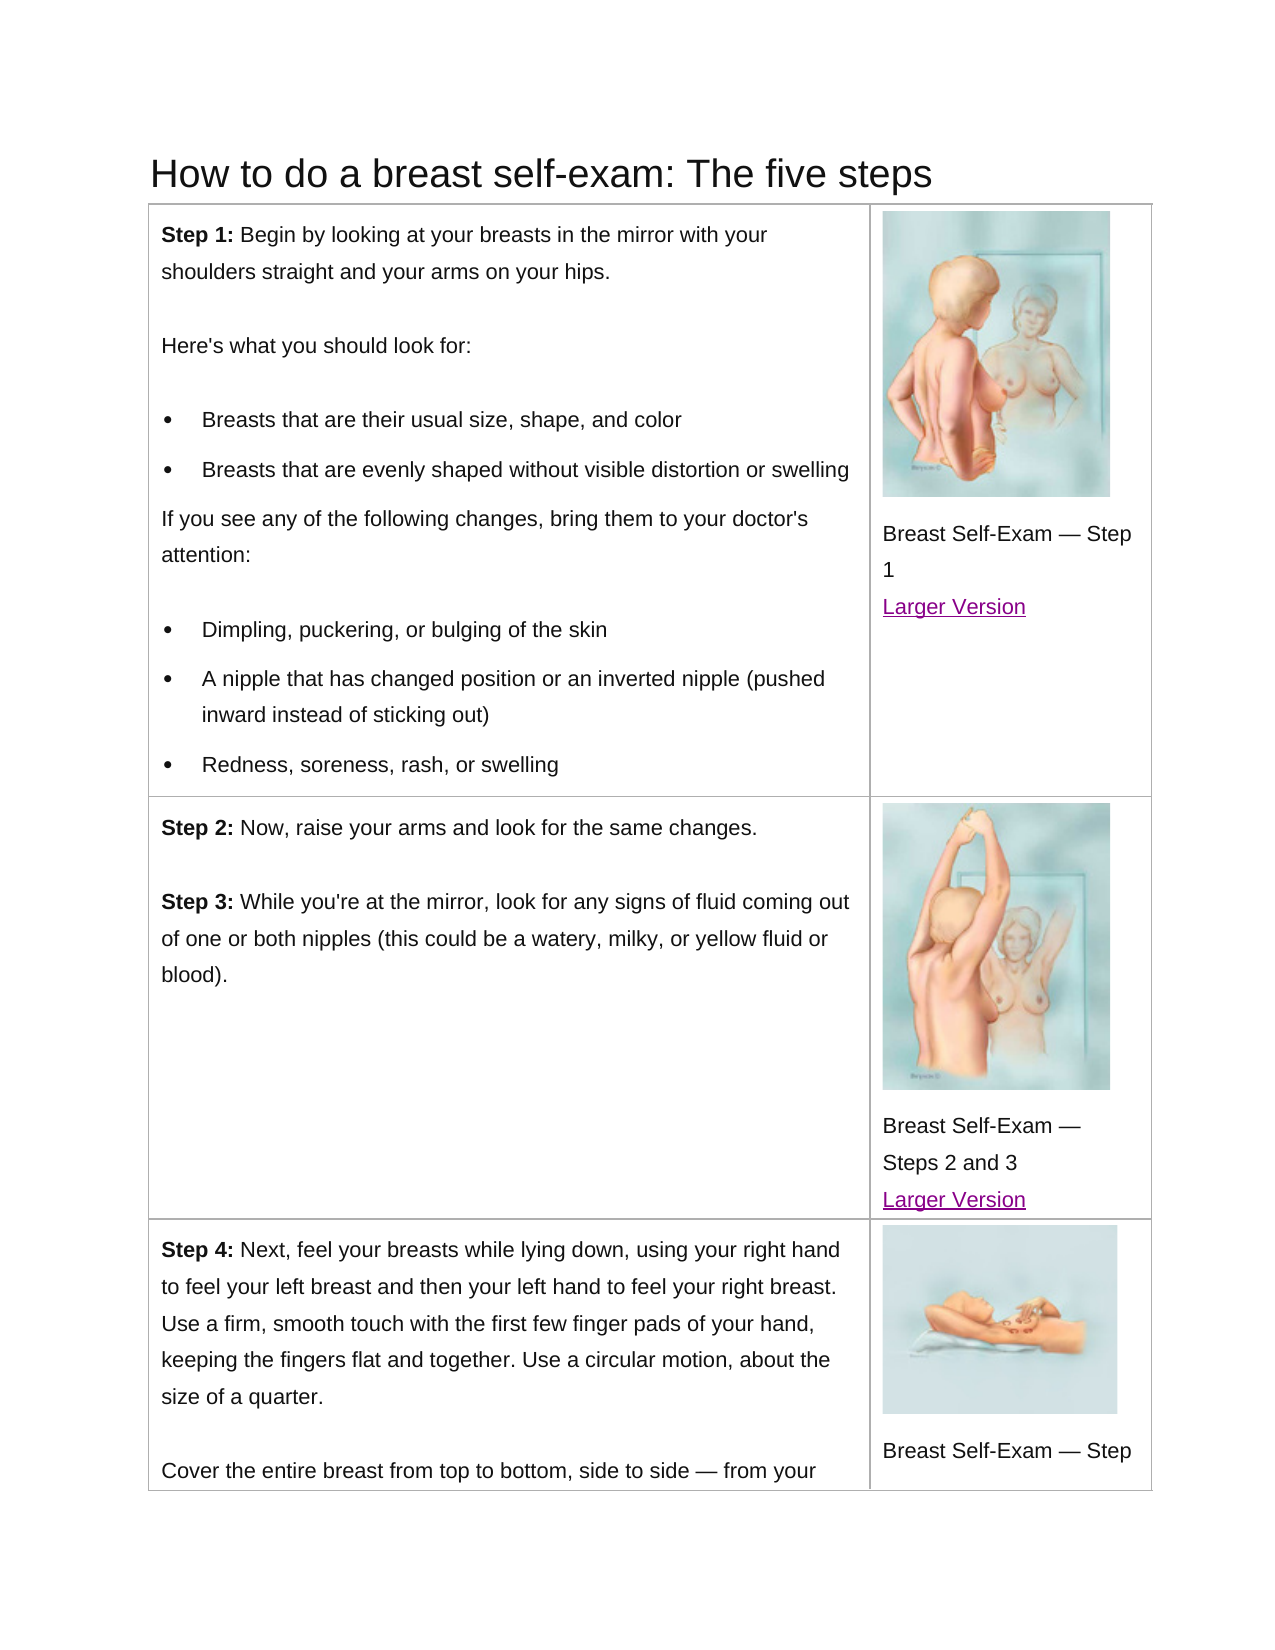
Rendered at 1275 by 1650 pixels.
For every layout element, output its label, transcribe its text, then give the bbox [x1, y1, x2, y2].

picture [882, 803, 1111, 1090]
table_header Breast Self-Exam — Step 1 Larger Version [871, 205, 1151, 796]
text How to do a breast self-exam: The five steps [150, 150, 1125, 196]
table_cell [871, 1220, 1151, 1489]
table_cell Breast Self-Exam — Steps 2 and 3 Larger Version [871, 797, 1151, 1218]
table_header Step 1: Begin by looking at your breasts in the mirror with your shoulders straight and your arms on your hips. Here's what you should look for: Breasts that are their usual size, shape, and color Breasts that are evenly shaped without visible distortion or swelling If you see any of the following changes, bring them to your doctor's attention: Dimpling, puckering, or bulging of the skin A nipple that has changed position or an inverted nipple (pushed inward instead of sticking out) Redness, soreness, rash, or swelling [149, 205, 869, 796]
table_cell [149, 1220, 869, 1489]
table_cell Step 2: Now, raise your arms and look for the same changes. Step 3: While you're at the mirror, look for any signs of fluid coming out of one or both nipples (this could be a watery, milky, or yellow fluid or blood). [149, 797, 869, 1218]
picture [882, 211, 1111, 497]
picture [882, 1225, 1118, 1414]
